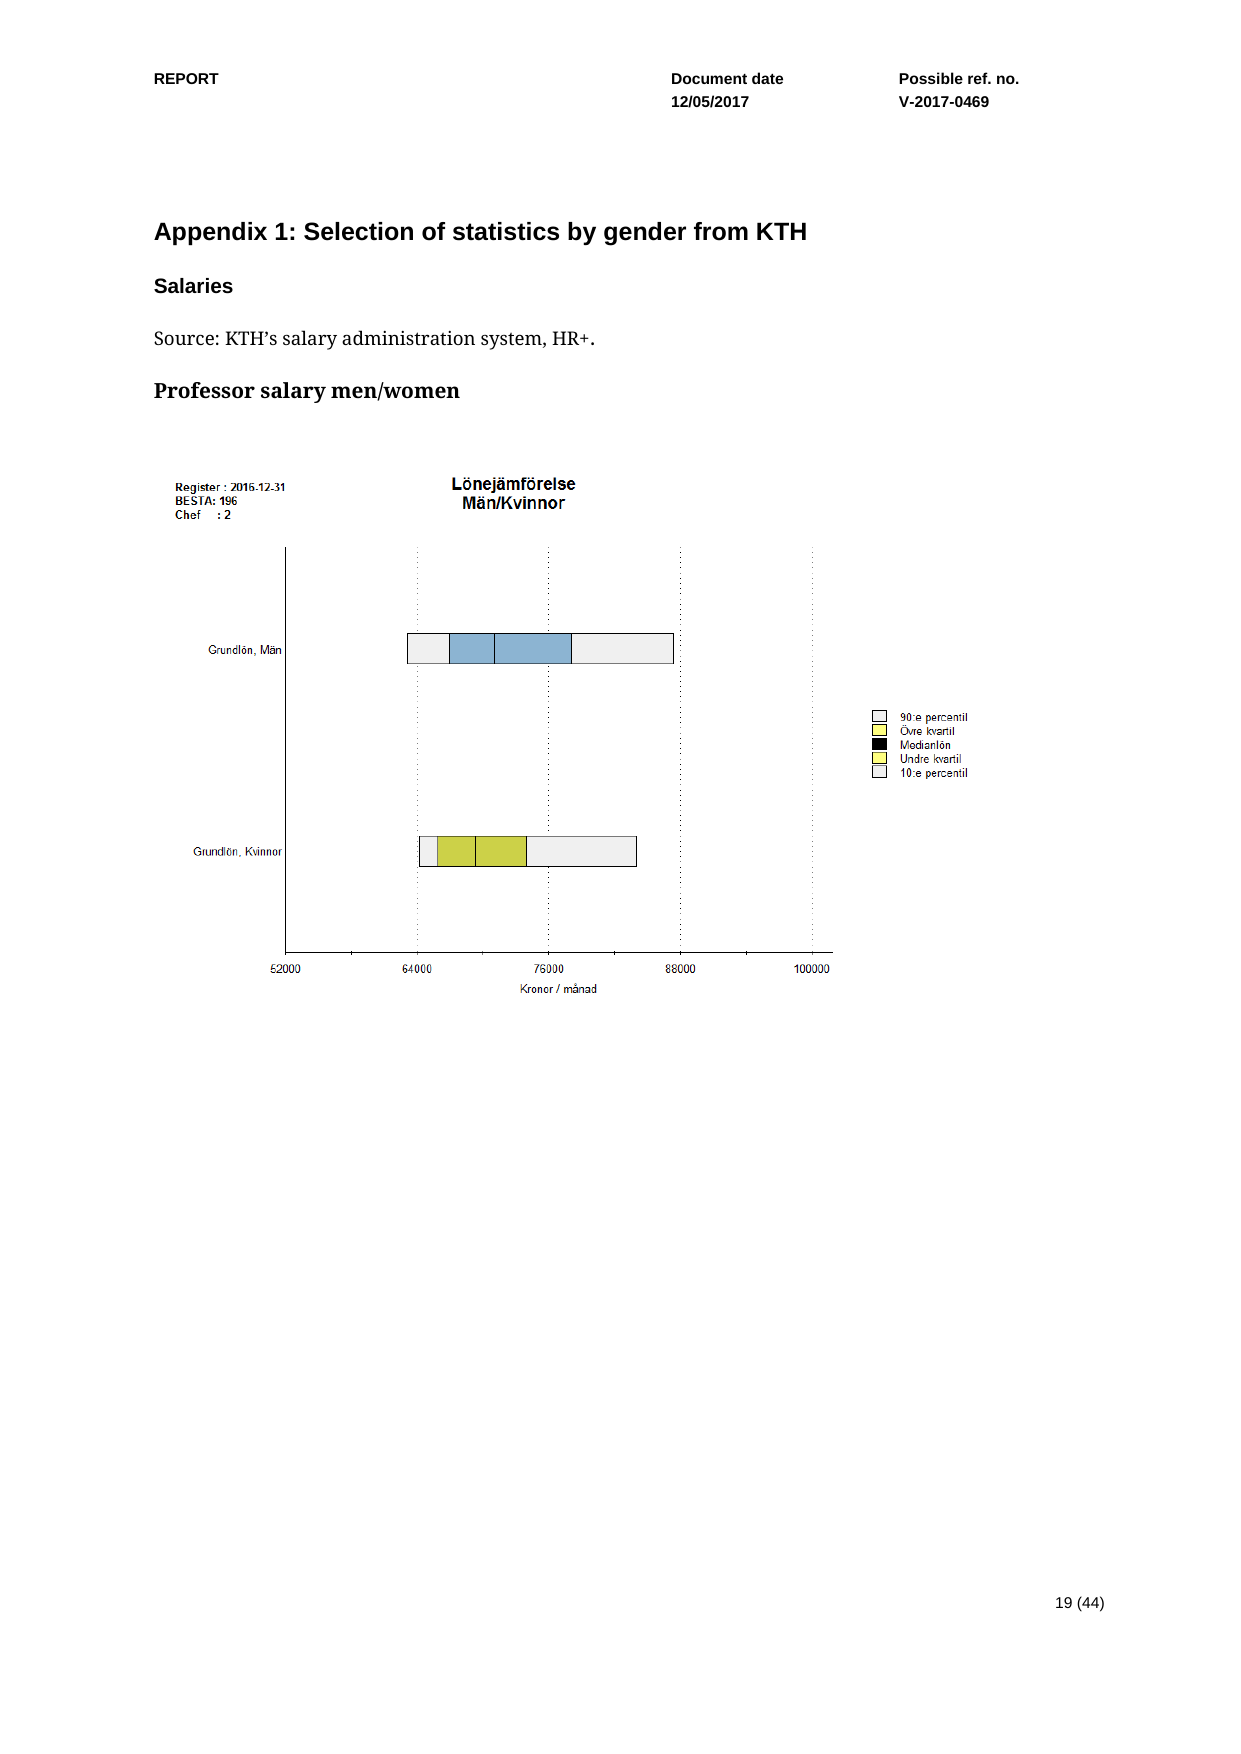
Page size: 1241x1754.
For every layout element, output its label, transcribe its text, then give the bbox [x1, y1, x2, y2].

text Salaries [153, 271, 1104, 298]
text Professor salary men/women [153, 377, 1104, 433]
subtitle Appendix 1: Selection of statistics by gender from KTH [153, 217, 1104, 246]
text Source: KTH’s salary administration system, HR+. [153, 323, 1104, 352]
